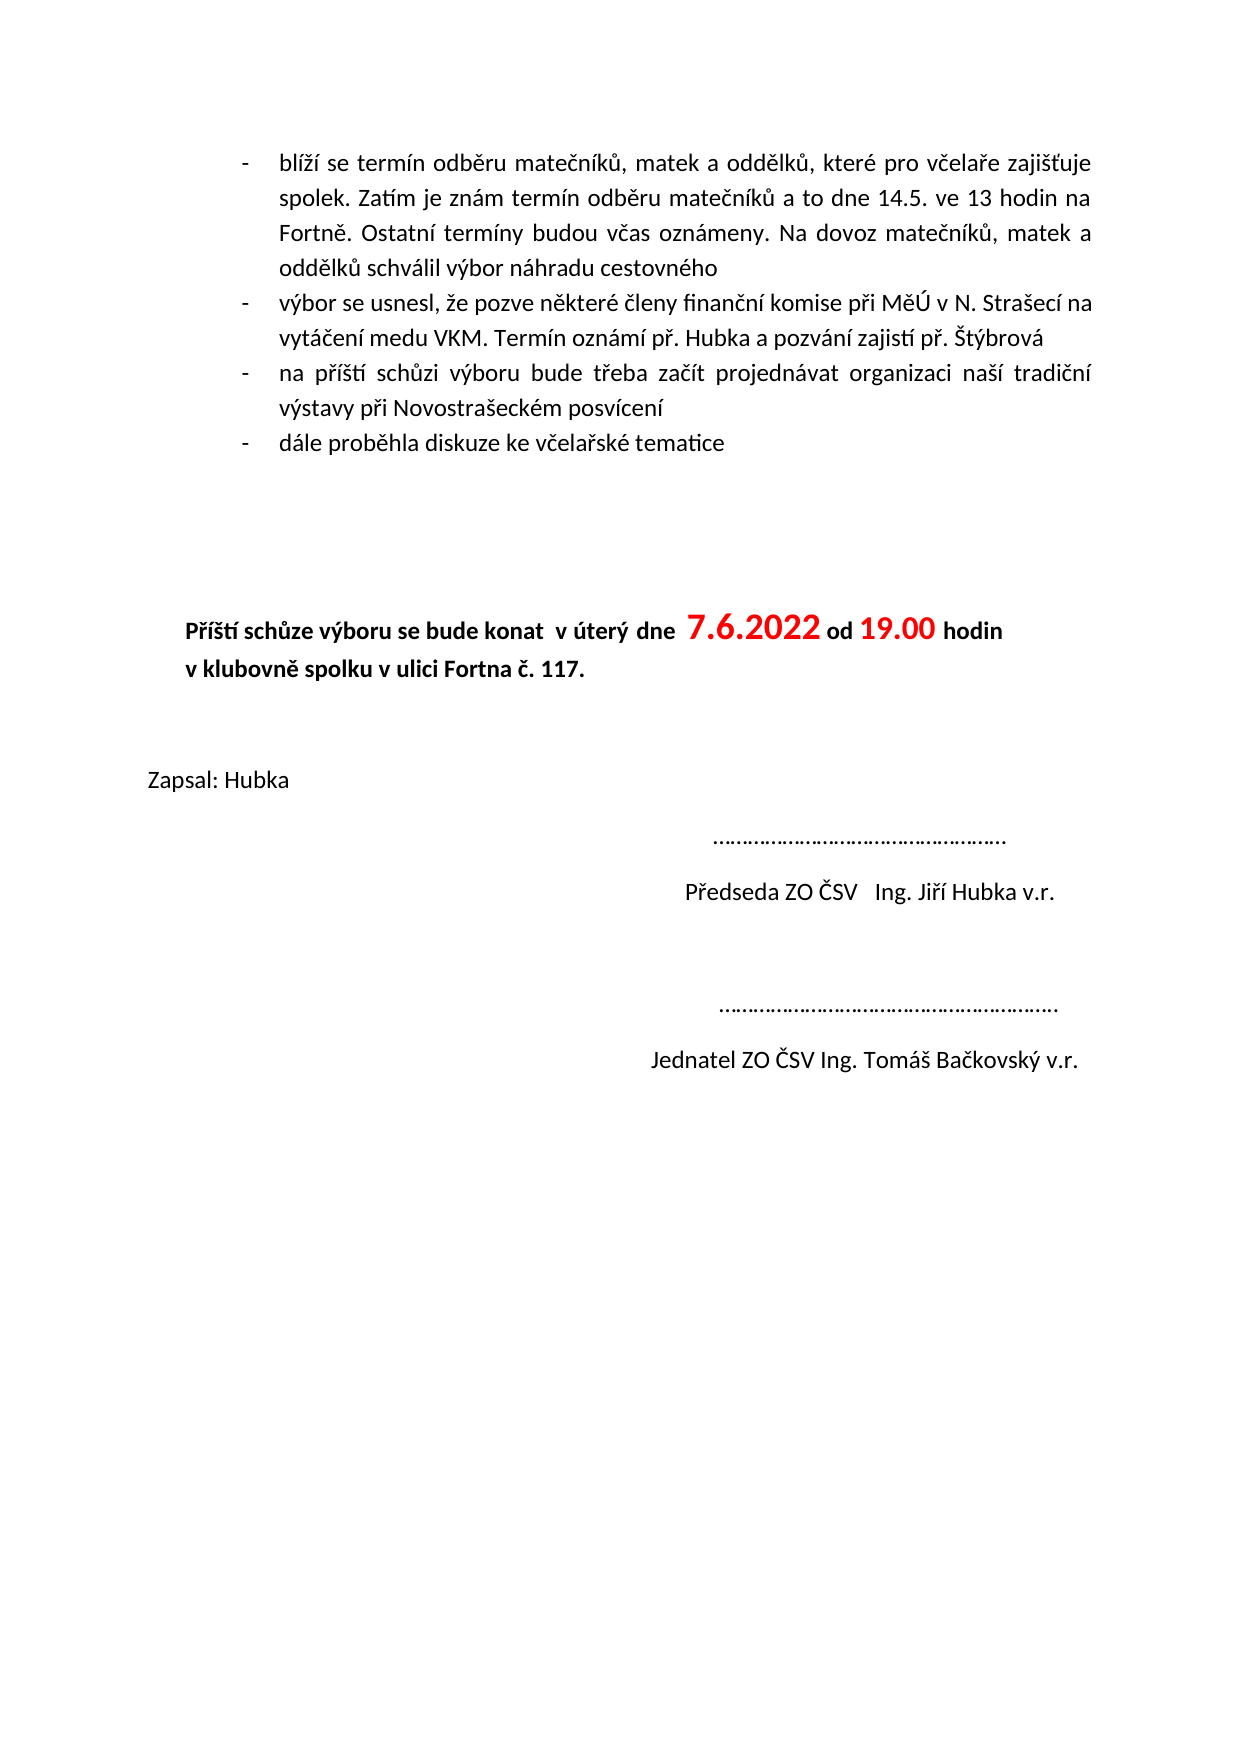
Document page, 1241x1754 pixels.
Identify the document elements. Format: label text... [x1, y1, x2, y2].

text Jednatel ZO ČSV Ing. Tomáš Bačkovský v.r. [148, 1044, 1093, 1074]
list Příští schůze výboru se bude konat v úterý dne 7.6.2022 od 19.00 hodin v klubovně spolku v ulici Fortna č. 117. [185, 603, 1093, 683]
list na příští schůzi výboru bude třeba začít projednávat organizaci naší tradiční výstavy při Novostrašeckém posvícení [241, 358, 1093, 423]
list blíží se termín odběru matečníků, matek a oddělků, které pro včelaře zajišťuje spolek. Zatím je znám termín odběru matečníků a to dne 14.5. ve 13 hodin na Fortně. Ostatní termíny budou včas oznámeny. Na dovoz matečníků, matek a oddělků schválil výbor náhradu cestovného [241, 148, 1093, 283]
text Předseda ZO ČSV Ing. Jiří Hubka v.r. [148, 876, 1093, 907]
text …………………………………………… [148, 820, 1093, 851]
text Zapsal: Hubka [148, 764, 1093, 795]
list výbor se usnesl, že pozve některé členy finanční komise při MěÚ v N. Strašecí na vytáčení medu VKM. Termín oznámí př. Hubka a pozvání zajistí př. Štýbrová [241, 288, 1093, 353]
text ………………………………………………….. [148, 988, 1093, 1018]
list dále proběhla diskuze ke včelařské tematice [241, 428, 1093, 458]
